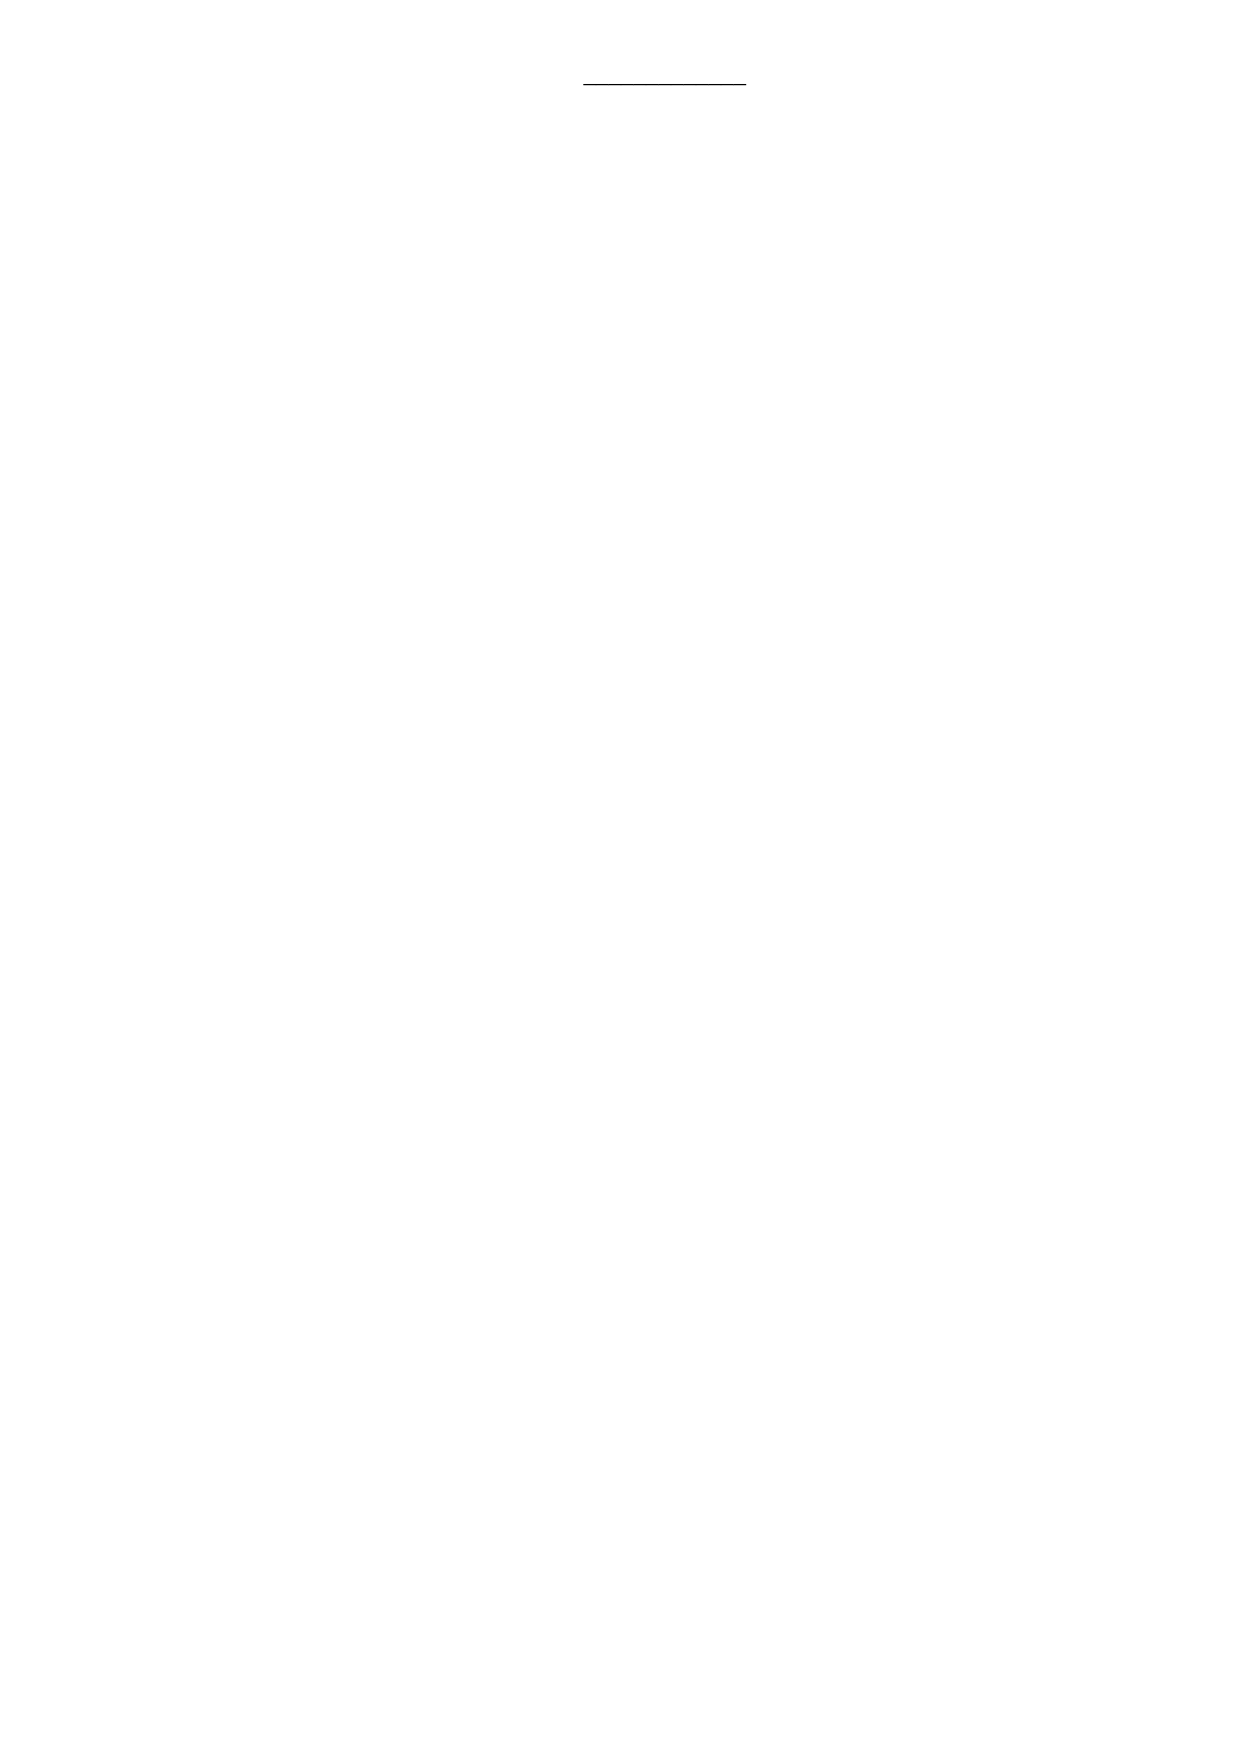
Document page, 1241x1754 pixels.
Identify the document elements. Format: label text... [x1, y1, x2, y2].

text _____________ [177, 59, 1152, 88]
